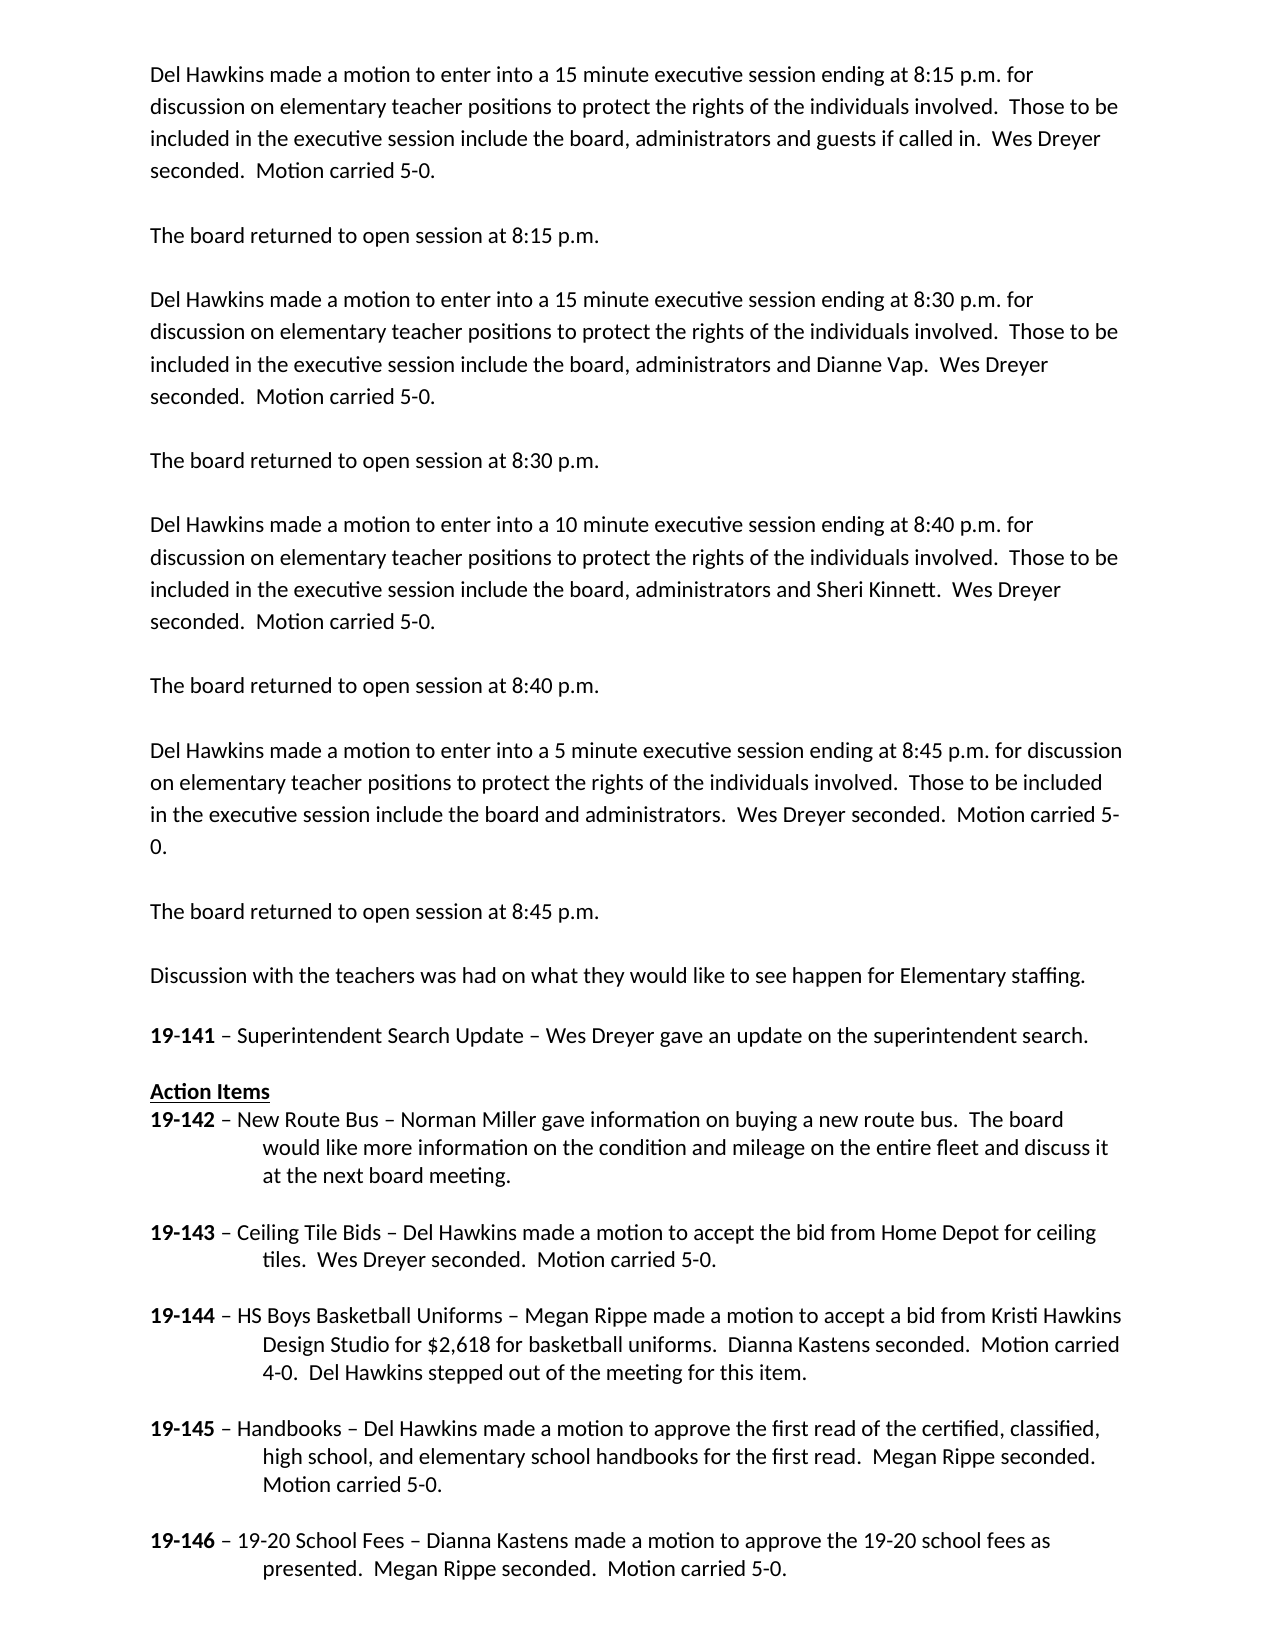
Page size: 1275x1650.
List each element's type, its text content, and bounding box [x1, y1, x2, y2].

text Del Hawkins made a motion to enter into a 5 minute executive session ending at 8:45 p.m. for discussion on elementary teacher positions to protect the rights of the individuals involved. Those to be included in the executive session include the board and administrators. Wes Dreyer seconded. Motion carried 5-0. [150, 736, 1125, 861]
text 19-145 – Handbooks – Del Hawkins made a motion to approve the first read of the certified, classified, high school, and elementary school handbooks for the first read. Megan Rippe seconded. Motion carried 5-0. [150, 1414, 1125, 1498]
text 19-144 – HS Boys Basketball Uniforms – Megan Rippe made a motion to accept a bid from Kristi Hawkins Design Studio for $2,618 for basketball uniforms. Dianna Kastens seconded. Motion carried 4-0. Del Hawkins stepped out of the meeting for this item. [150, 1302, 1125, 1386]
text 19-146 – 19-20 School Fees – Dianna Kastens made a motion to approve the 19-20 school fees as presented. Megan Rippe seconded. Motion carried 5-0. [150, 1526, 1125, 1582]
text Del Hawkins made a motion to enter into a 10 minute executive session ending at 8:40 p.m. for discussion on elementary teacher positions to protect the rights of the individuals involved. Those to be included in the executive session include the board, administrators and Sheri Kinnett. Wes Dreyer seconded. Motion carried 5-0. [150, 511, 1125, 635]
text The board returned to open session at 8:40 p.m. [150, 672, 1125, 699]
text Action Items [150, 1077, 1125, 1106]
text Del Hawkins made a motion to enter into a 15 minute executive session ending at 8:15 p.m. for discussion on elementary teacher positions to protect the rights of the individuals involved. Those to be included in the executive session include the board, administrators and guests if called in. Wes Dreyer seconded. Motion carried 5-0. [150, 60, 1125, 184]
text 19-143 – Ceiling Tile Bids – Del Hawkins made a motion to accept the bid from Home Depot for ceiling tiles. Wes Dreyer seconded. Motion carried 5-0. [150, 1218, 1125, 1274]
text 19-142 – New Route Bus – Norman Miller gave information on buying a new route bus. The board would like more information on the condition and mileage on the entire fleet and discuss it at the next board meeting. [150, 1106, 1125, 1189]
text The board returned to open session at 8:30 p.m. [150, 446, 1125, 474]
text The board returned to open session at 8:45 p.m. [150, 897, 1125, 925]
text Discussion with the teachers was had on what they would like to see happen for Elementary staffing. [150, 961, 1125, 989]
text Del Hawkins made a motion to enter into a 15 minute executive session ending at 8:30 p.m. for discussion on elementary teacher positions to protect the rights of the individuals involved. Those to be included in the executive session include the board, administrators and Dianne Vap. Wes Dreyer seconded. Motion carried 5-0. [150, 285, 1125, 410]
text The board returned to open session at 8:15 p.m. [150, 221, 1125, 249]
text 19-141 – Superintendent Search Update – Wes Dreyer gave an update on the superintendent search. [150, 1021, 1125, 1049]
